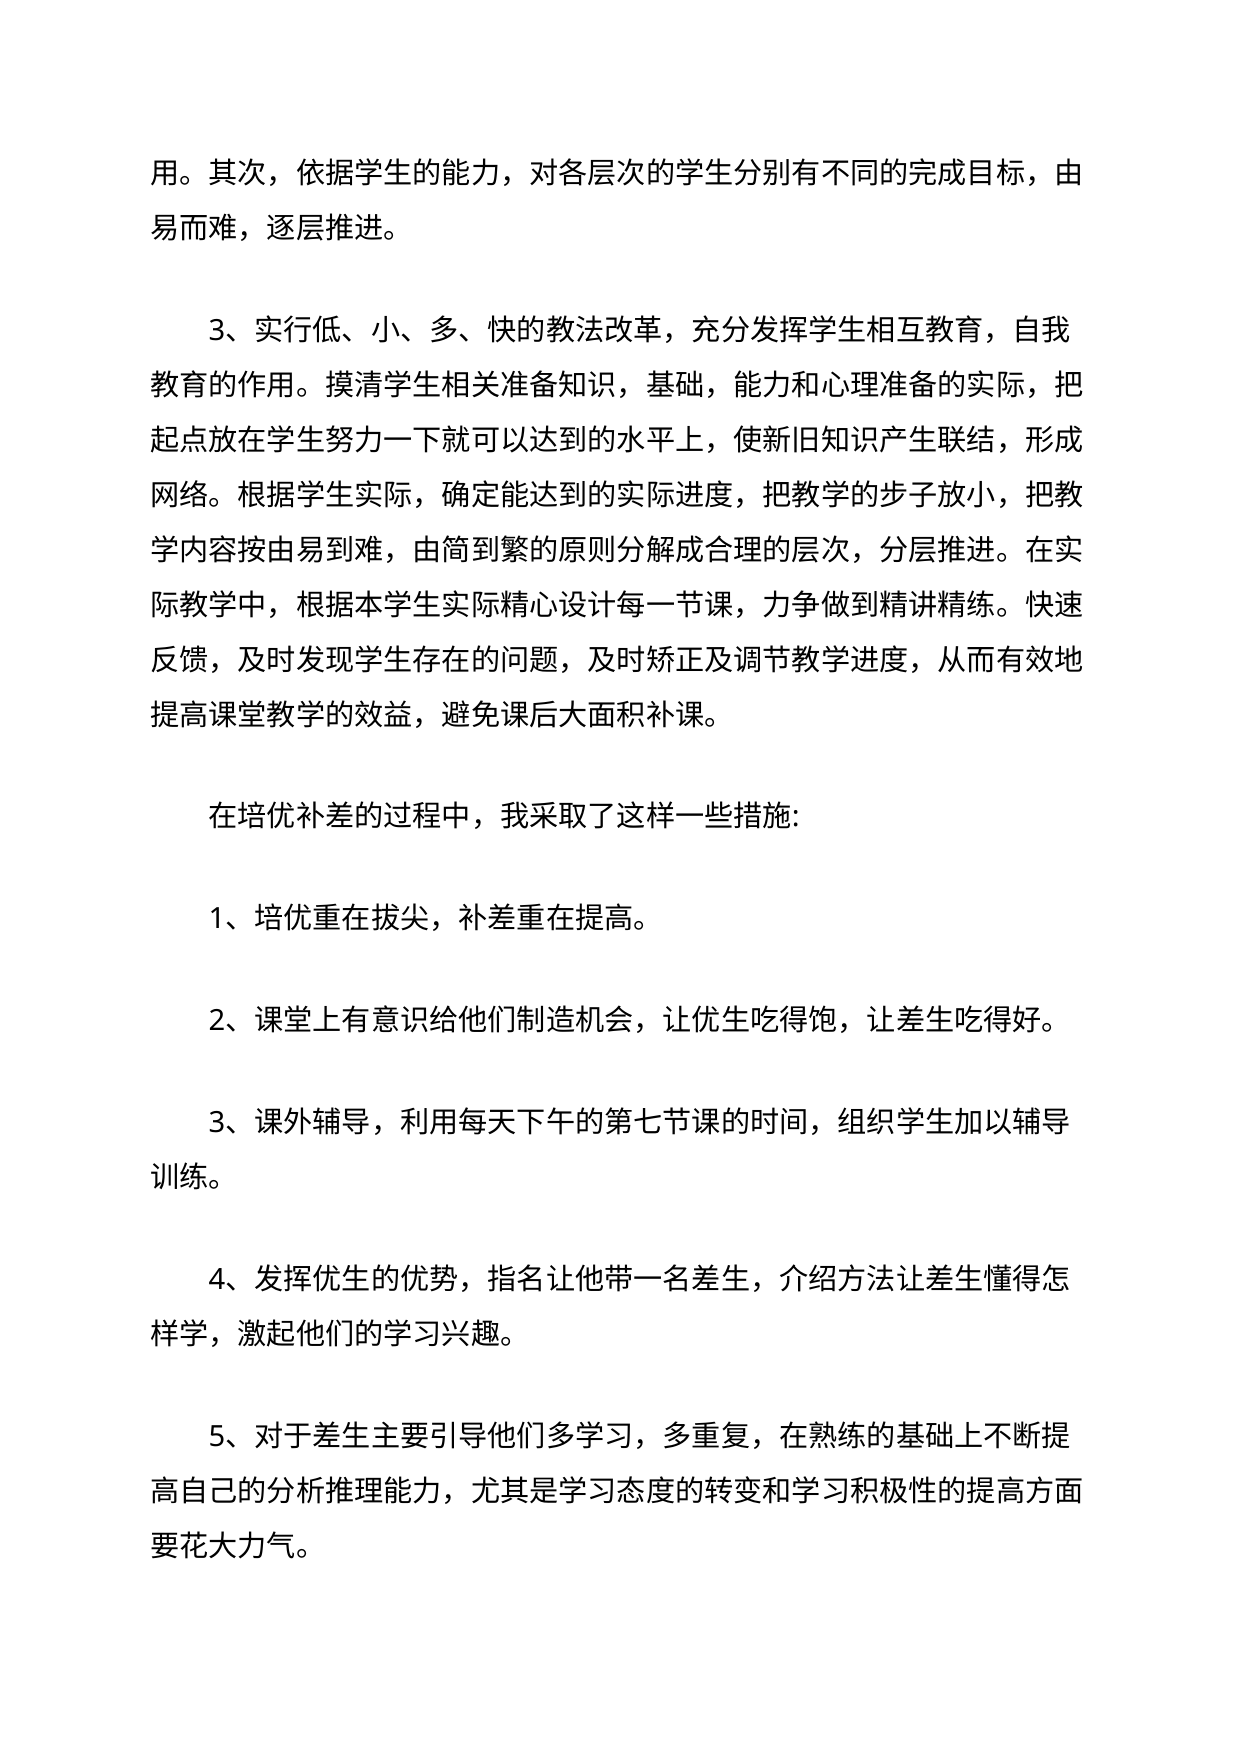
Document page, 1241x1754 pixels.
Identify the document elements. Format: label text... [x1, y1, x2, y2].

text 3、课外辅导，利用每天下午的第七节课的时间，组织学生加以辅导训练。 [150, 1099, 1090, 1196]
text 4、发挥优生的优势，指名让他带一名差生，介绍方法让差生懂得怎样学，激起他们的学习兴趣。 [150, 1256, 1090, 1353]
text 2、课堂上有意识给他们制造机会，让优生吃得饱，让差生吃得好。 [150, 997, 1090, 1039]
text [150, 150, 1090, 247]
text 1、培优重在拔尖，补差重在提高。 [150, 895, 1090, 937]
text 在培优补差的过程中，我采取了这样一些措施: [150, 793, 1090, 835]
text 5、对于差生主要引导他们多学习，多重复，在熟练的基础上不断提高自己的分析推理能力，尤其是学习态度的转变和学习积极性的提高方面要花大力气。 [150, 1412, 1090, 1564]
text 3、实行低、小、多、快的教法改革，充分发挥学生相互教育，自我教育的作用。摸清学生相关准备知识，基础，能力和心理准备的实际，把起点放在学生努力一下就可以达到的水平上，使新旧知识产生联结，形成网络。根据学生实际，确定能达到的实际进度，把教学的步子放小，把教学内容按由易到难，由简到繁的原则分解成合理的层次，分层推进。在实际教学中，根据本学生实际精心设计每一节课，力争做到精讲精练。快速反馈，及时发现学生存在的问题，及时矫正及调节教学进度，从而有效地提高课堂教学的效益，避免课后大面积补课。 [150, 307, 1090, 733]
